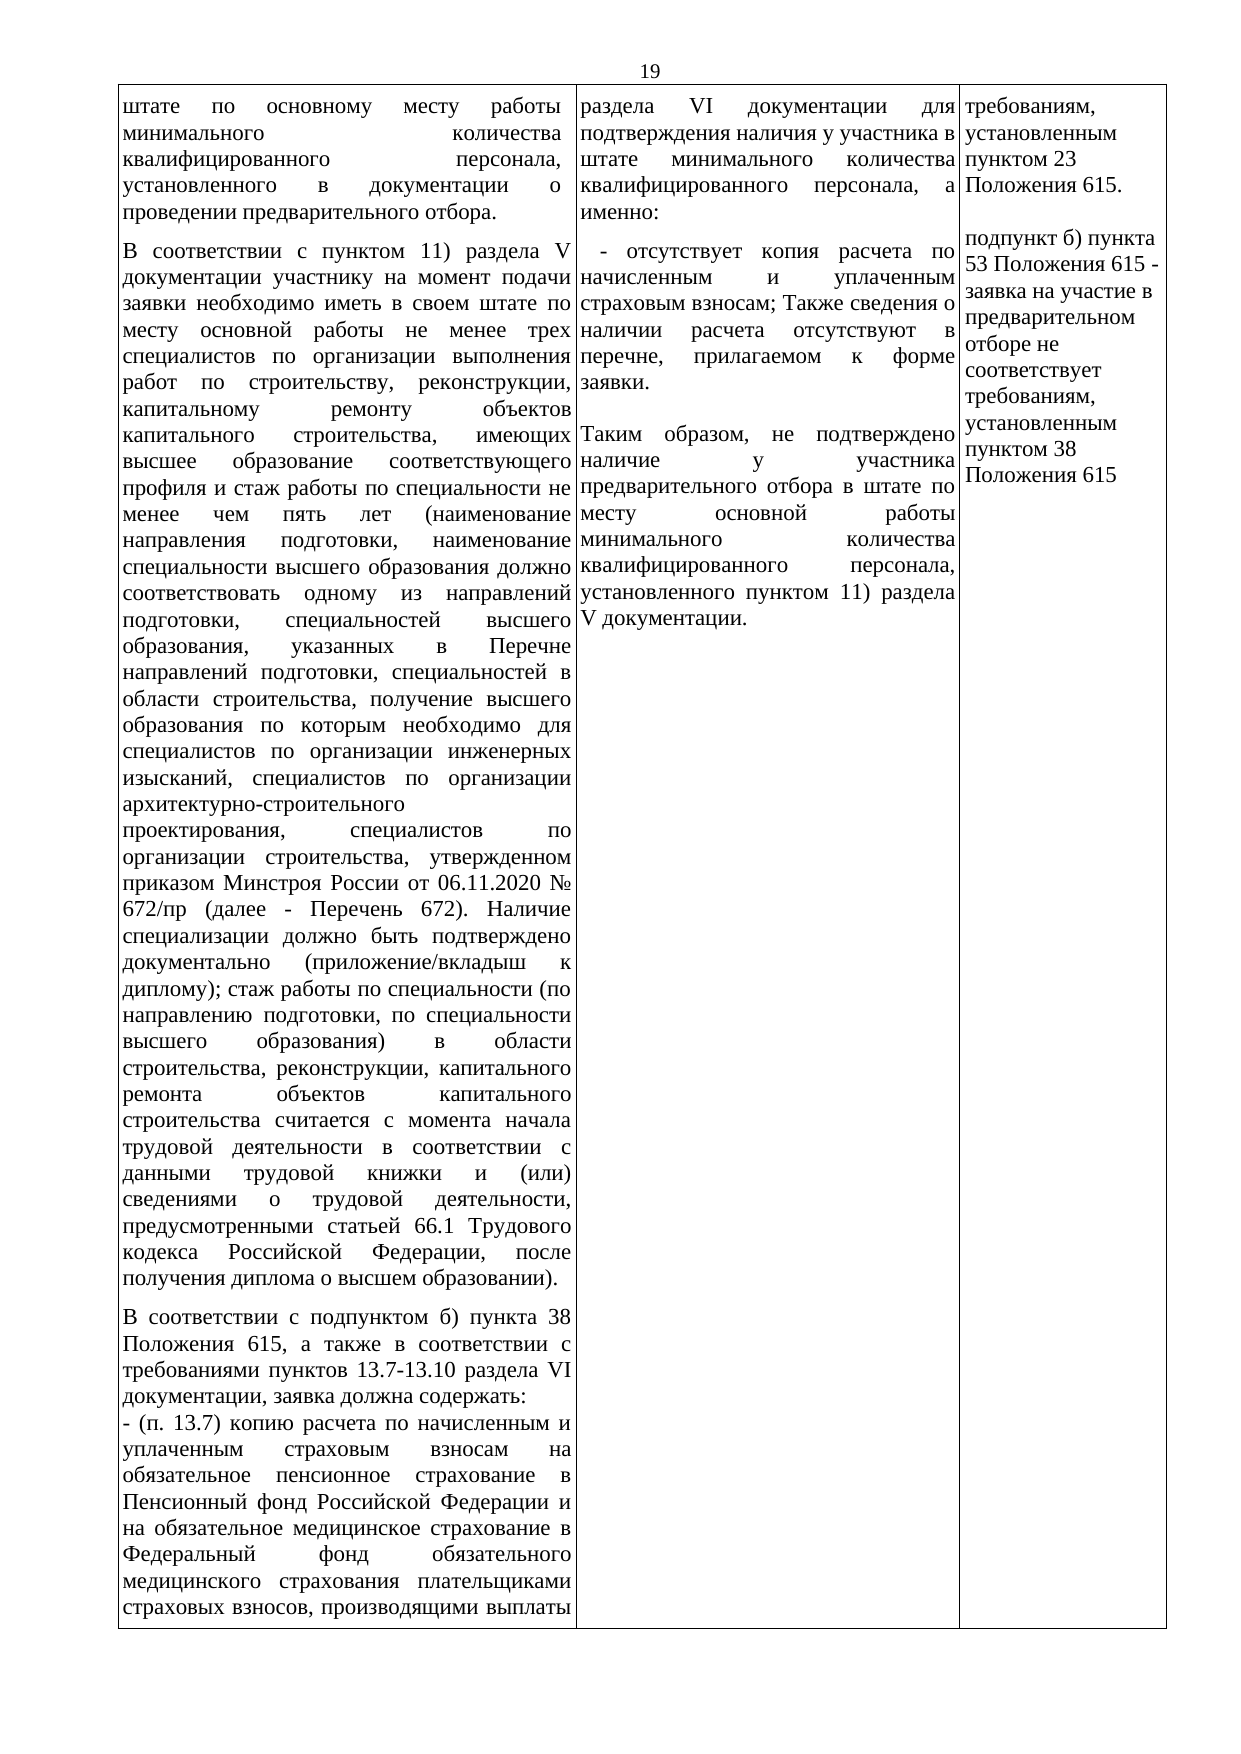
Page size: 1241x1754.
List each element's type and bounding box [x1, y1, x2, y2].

table_cell [119, 85, 576, 1627]
table_cell [960, 85, 1166, 1627]
table_cell [577, 85, 959, 1627]
